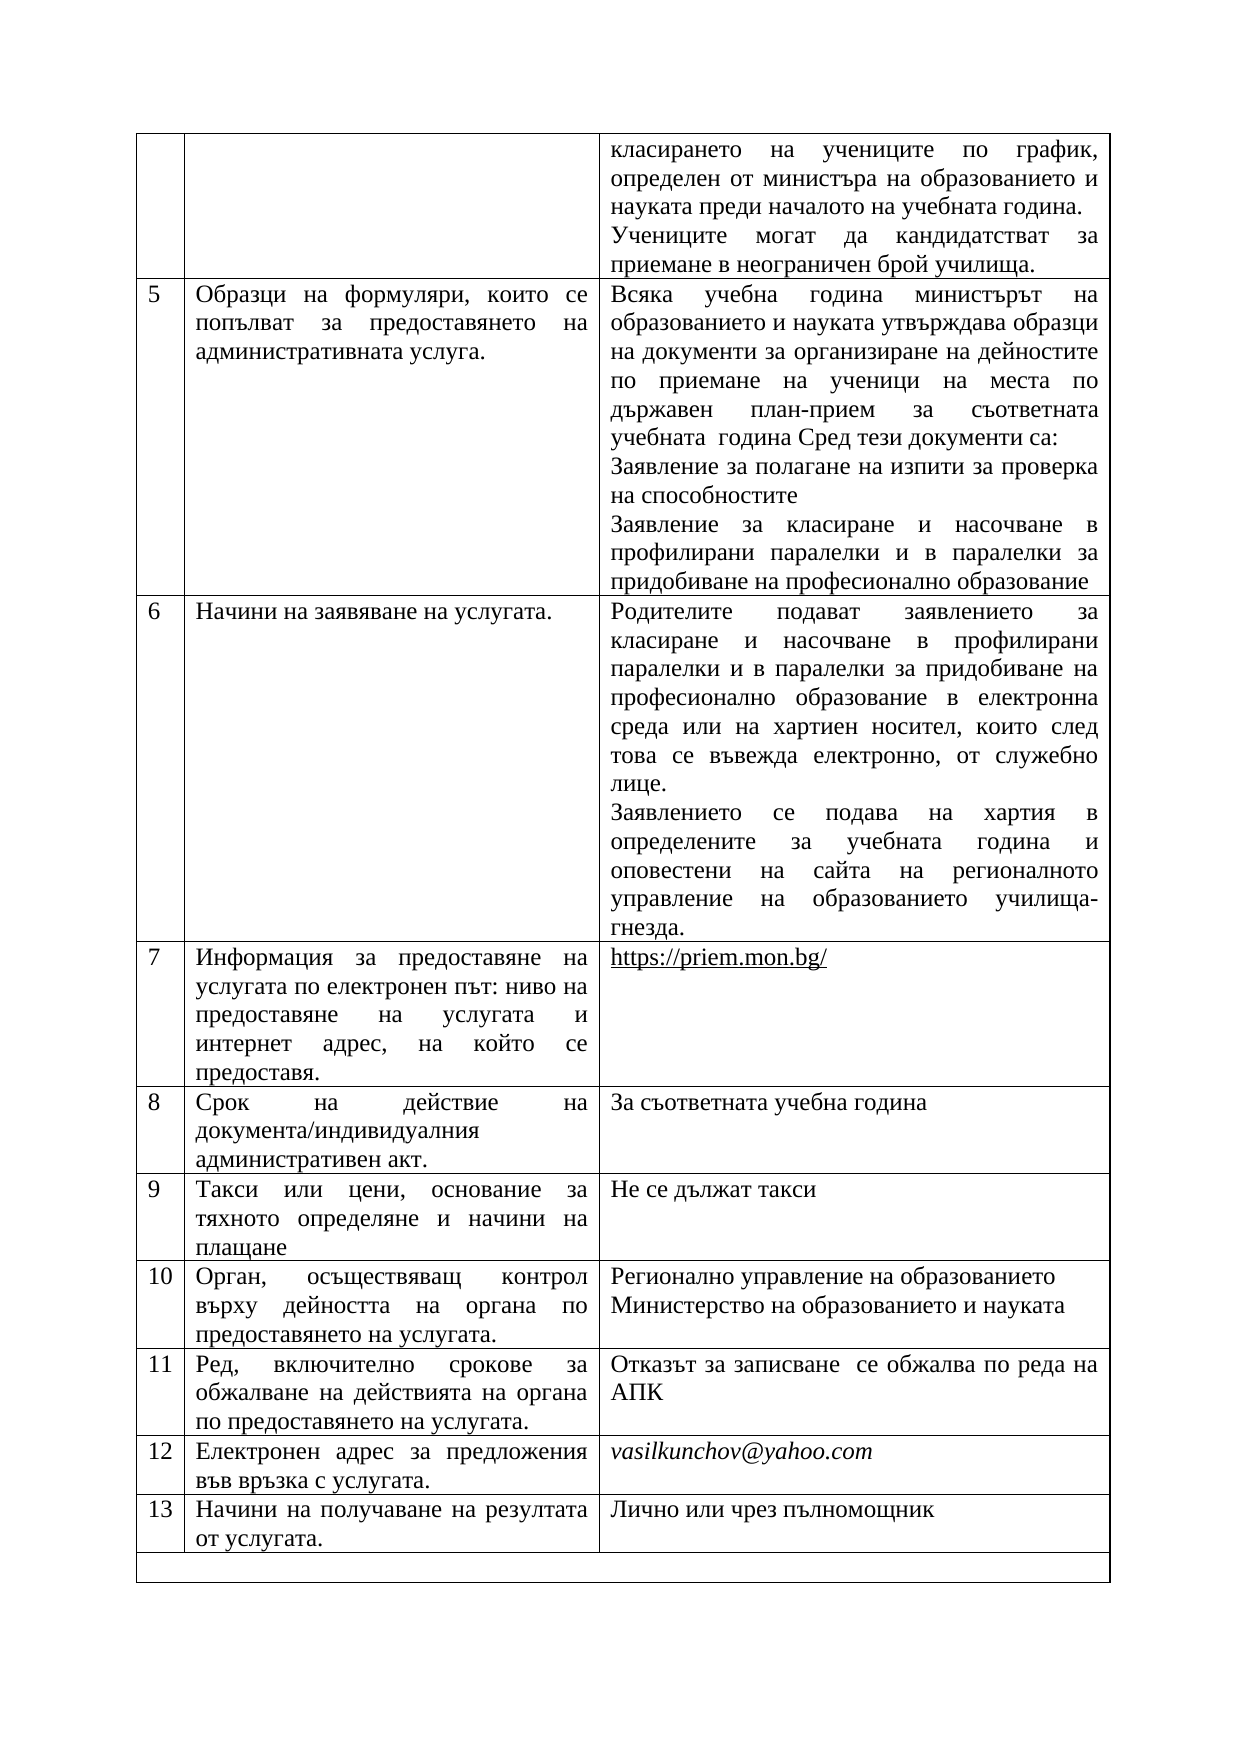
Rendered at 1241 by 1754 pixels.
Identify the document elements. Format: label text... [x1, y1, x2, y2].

table_cell 4 [137, 134, 184, 278]
table_cell https://priem.mon.bg/ [600, 942, 1109, 1086]
table_cell Информация за предоставяне на услугата по електронен път: ниво на предоставяне на услугата и интернет адрес, на който се предоставя. [185, 942, 599, 1086]
table_cell Такси или цени, основание за тяхното определяне и начини на плащане [185, 1174, 599, 1260]
table_cell 13 [137, 1495, 184, 1552]
table_cell Срок на действие на документа/индивидуалния административен акт. [185, 1087, 599, 1173]
table_cell Регионално управление на образованието Министерство на образованието и науката [600, 1261, 1109, 1348]
table_cell За съответната учебна година [600, 1087, 1109, 1173]
table_cell Електронен адрес за предложения във връзка с услугата. [185, 1436, 599, 1493]
table_cell [137, 1553, 1109, 1582]
table_cell 5 [137, 279, 184, 595]
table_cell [600, 134, 1109, 278]
table_cell Лично или чрез пълномощник [600, 1495, 1109, 1552]
table_cell 10 [137, 1261, 184, 1348]
table_cell Не се дължат такси [600, 1174, 1109, 1260]
table_cell Начини на получаване на резултата от услугата. [185, 1495, 599, 1552]
table_cell 8 [137, 1087, 184, 1173]
table_cell vasilkunchov@yahoo.com [600, 1436, 1109, 1493]
table_cell Родителите подават заявлението за класиране и насочване в профилирани паралелки и в паралелки за придобиване на професионално образование в електронна среда или на хартиен носител, които след това се въвежда електронно, от служебно лице. Заявлението се подава на хартия в определените за учебната година и оповестени на сайта на регионалното управление на образованието училища-гнезда. [600, 596, 1109, 941]
table_cell Начини на заявяване на услугата. [185, 596, 599, 941]
table_cell 6 [137, 596, 184, 941]
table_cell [185, 134, 599, 278]
table_cell Отказът за записване се обжалва по реда на АПК [600, 1349, 1109, 1435]
table_cell Всяка учебна година министърът на образованието и науката утвърждава образци на документи за организиране на дейностите по приемане на ученици на места по държавен план-прием за съответната учебната година Сред тези документи са: Заявление за полагане на изпити за проверка на способностите Заявление за класиране и насочване в профилирани паралелки и в паралелки за придобиване на професионално образование [600, 279, 1109, 595]
table_cell 9 [137, 1174, 184, 1260]
table_cell 7 [137, 942, 184, 1086]
table_cell 12 [137, 1436, 184, 1493]
table_cell Ред, включително срокове за обжалване на действията на органа по предоставянето на услугата. [185, 1349, 599, 1435]
table_cell Образци на формуляри, които се попълват за предоставянето на административната услуга. [185, 279, 599, 595]
table_cell Орган, осъществяващ контрол върху дейността на органа по предоставянето на услугата. [185, 1261, 599, 1348]
table_cell 11 [137, 1349, 184, 1435]
